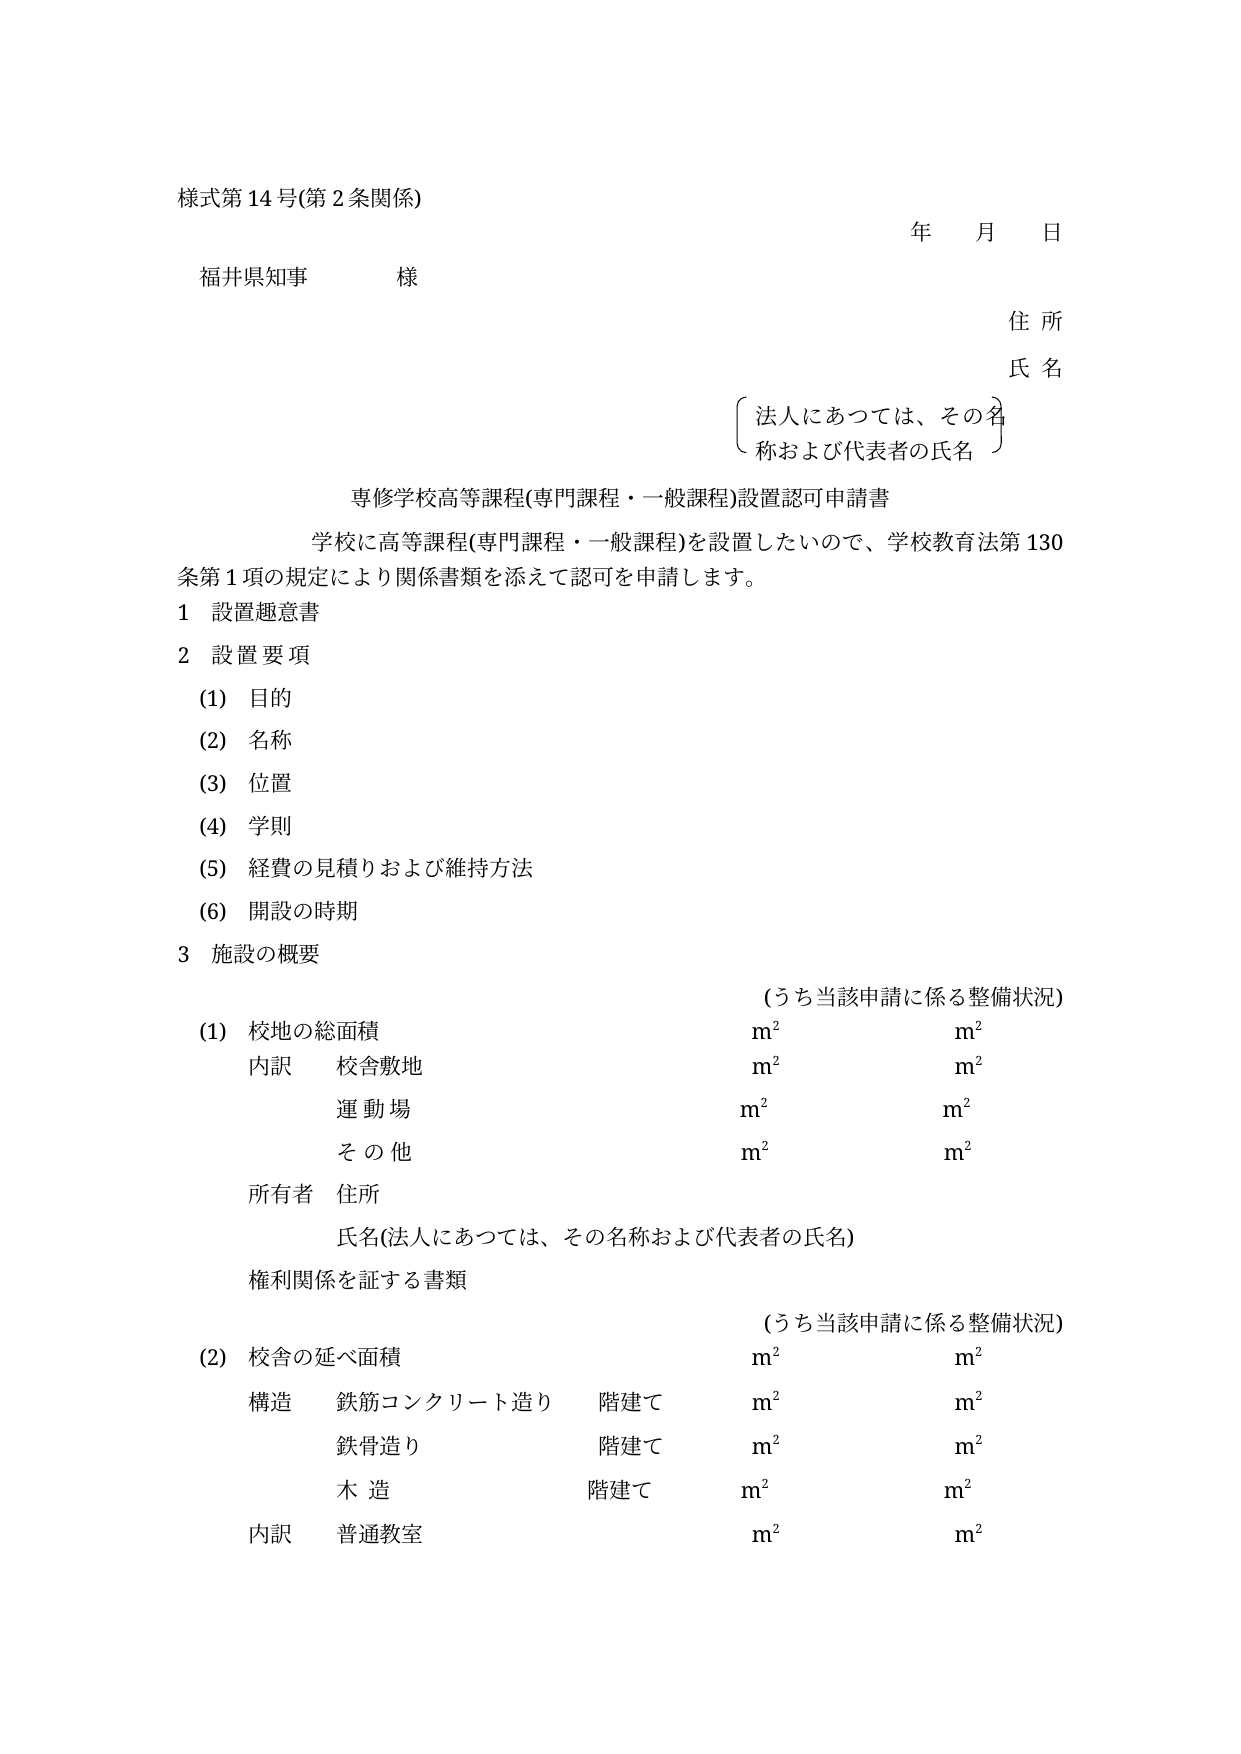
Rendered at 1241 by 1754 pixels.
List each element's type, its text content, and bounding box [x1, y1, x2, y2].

text (4) 学則 [177, 807, 1063, 842]
text 1 設置趣意書 [177, 594, 1063, 628]
text (1) 目的 [177, 679, 1063, 714]
text 専修学校高等課程(専門課程・一般課程)設置認可申請書 [177, 479, 1063, 514]
text (5) 経費の見積りおよび維持方法 [177, 850, 1063, 885]
text 構造 鉄筋コンクリート造り 階建て m2 m2 [177, 1383, 1063, 1418]
text 鉄骨造り 階建て m2 m2 [177, 1427, 1063, 1462]
text (うち当該申請に係る整備状況) [177, 978, 1063, 1013]
text (1) 校地の総面積 m2 m2 [177, 1013, 1063, 1048]
text 内訳 普通教室 m2 m2 [177, 1516, 1063, 1551]
text 権利関係を証する書類 [177, 1261, 1063, 1296]
text 2 設置要項 [177, 636, 1063, 671]
text 年 月 日 [177, 214, 1063, 249]
text 学校に高等課程(専門課程・一般課程)を設置したいので、学校教育法第130条第1項の規定により関係書類を添えて認可を申請します。 [177, 524, 1063, 594]
text 運動場 m2 m2 [177, 1091, 1063, 1125]
text (うち当該申請に係る整備状況) [177, 1304, 1063, 1339]
text その他 m2 m2 [177, 1133, 1063, 1168]
text 住所 [177, 302, 1063, 337]
text (2) 名称 [177, 722, 1063, 757]
text 所有者 住所 [177, 1176, 1063, 1211]
text (3) 位置 [177, 764, 1063, 799]
text 3 施設の概要 [177, 935, 1063, 970]
text 木造 階建て m2 m2 [177, 1472, 1063, 1507]
text 氏名(法人にあつては、その名称および代表者の氏名) [177, 1219, 1063, 1253]
table_header 法人にあつては、その名称および代表者の氏名 [745, 397, 1076, 467]
text 福井県知事 様 [177, 258, 1063, 293]
text (2) 校舎の延べ面積 m2 m2 [177, 1339, 1063, 1374]
text 氏名 [177, 350, 1063, 385]
text 内訳 校舎敷地 m2 m2 [177, 1048, 1063, 1083]
text (6) 開設の時期 [177, 893, 1063, 927]
table_header [188, 397, 745, 467]
text 様式第14号(第2条関係) [177, 179, 1063, 214]
